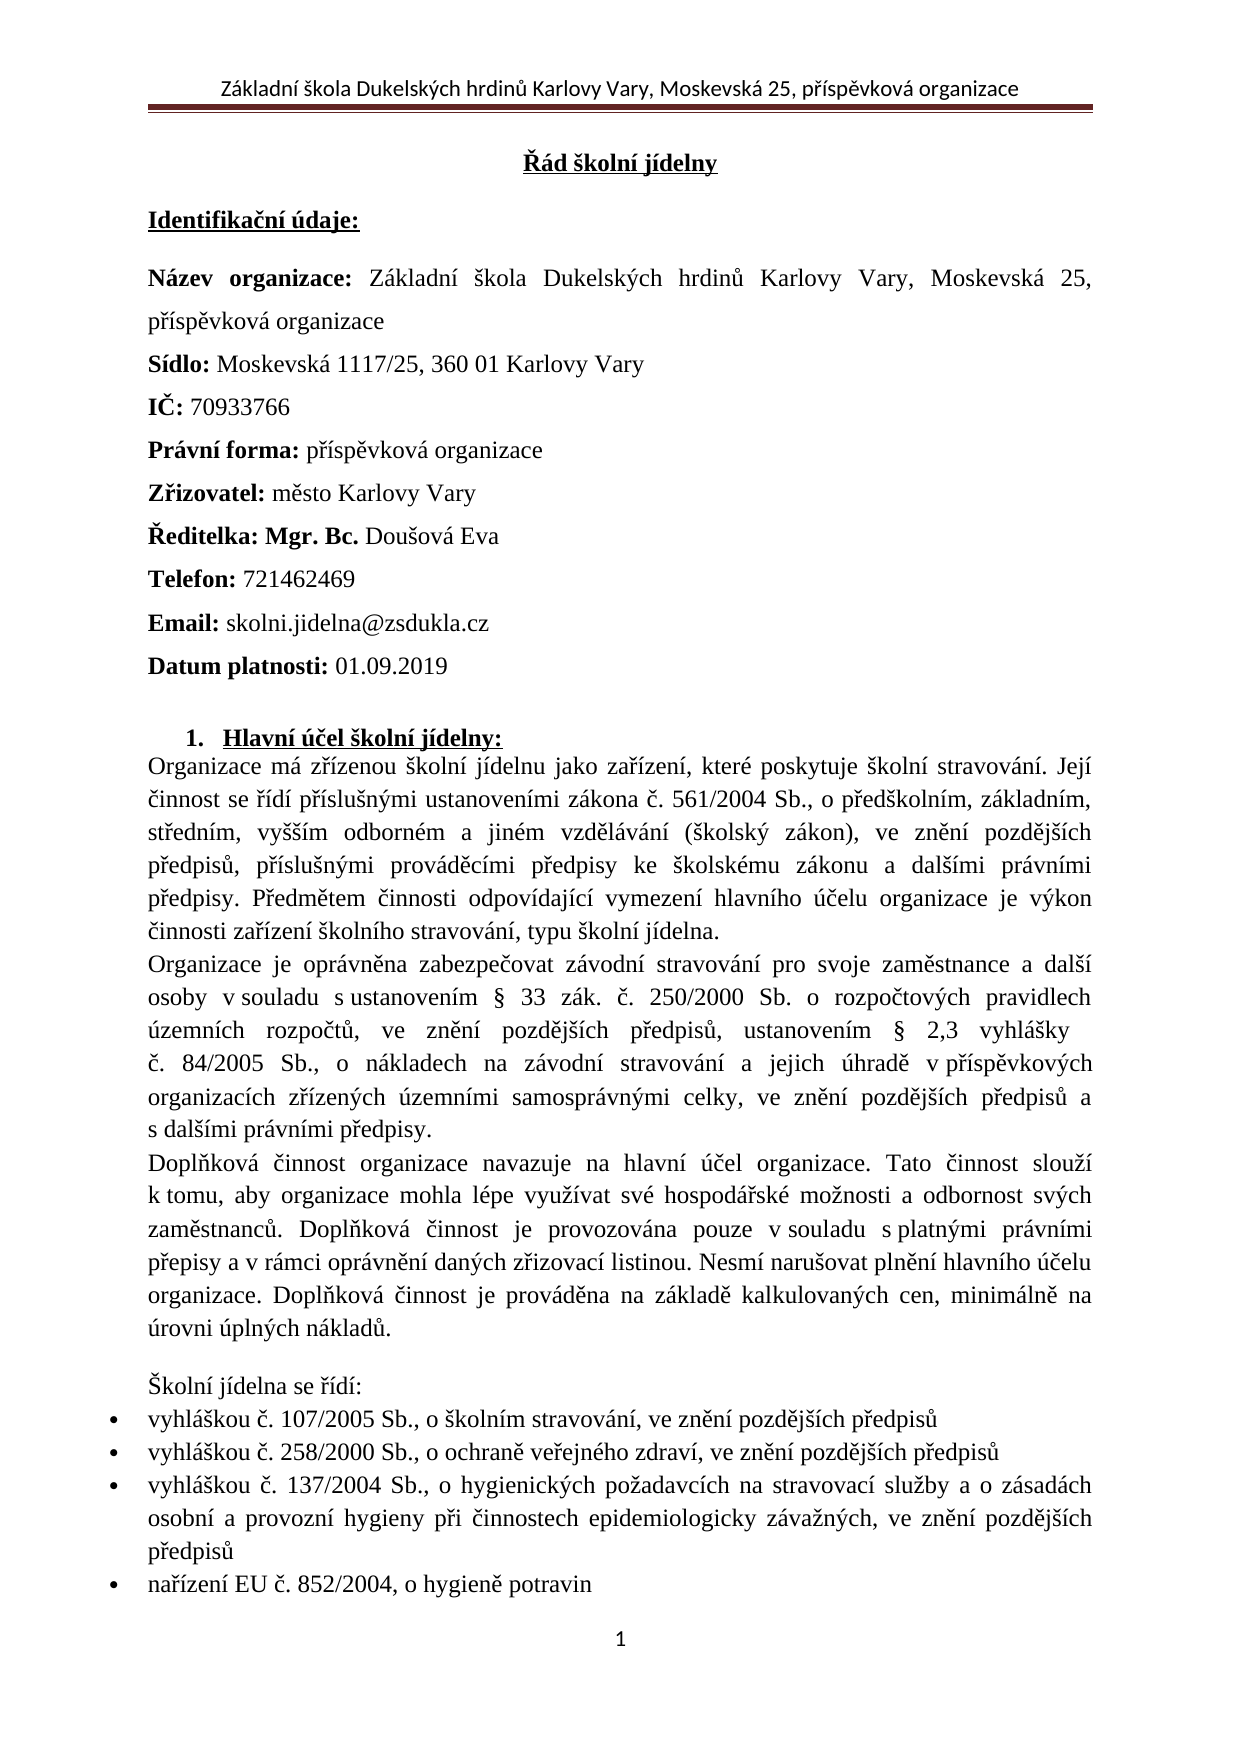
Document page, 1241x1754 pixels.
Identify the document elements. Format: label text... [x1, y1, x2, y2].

list vyhláškou č. 258/2000 Sb., o ochraně veřejného zdraví, ve znění pozdějších předpisů [110, 1437, 1093, 1466]
text Ředitelka: Mgr. Bc. Doušová Eva [148, 521, 1093, 550]
text Zřizovatel: město Karlovy Vary [148, 478, 1093, 507]
text Sídlo: Moskevská 1117/25, 360 01 Karlovy Vary [148, 349, 1093, 378]
text Telefon: 721462469 [148, 564, 1093, 593]
text Organizace je oprávněna zabezpečovat závodní stravování pro svoje zaměstnance a další osoby v souladu s ustanovením § 33 zák. č. 250/2000 Sb. o rozpočtových pravidlech územních rozpočtů, ve znění pozdějších předpisů, ustanovením § 2,3 vyhlášky č. 84/2005 Sb., o nákladech na závodní stravování a jejich úhradě v příspěvkových organizacích zřízených územními samosprávnými celky, ve znění pozdějších předpisů a s dalšími právními předpisy. [148, 949, 1093, 1143]
list vyhláškou č. 107/2005 Sb., o školním stravování, ve znění pozdějších předpisů [110, 1404, 1093, 1432]
text Email: skolni.jidelna@zsdukla.cz [148, 608, 1093, 636]
list vyhláškou č. 137/2004 Sb., o hygienických požadavcích na stravovací služby a o zásadách osobní a provozní hygieny při činnostech epidemiologicky závažných, ve znění pozdějších předpisů [110, 1470, 1093, 1564]
text Doplňková činnost organizace navazuje na hlavní účel organizace. Tato činnost slouží k tomu, aby organizace mohla lépe využívat své hospodářské možnosti a odbornost svých zaměstnanců. Doplňková činnost je provozována pouze v souladu s platnými právními přepisy a v rámci oprávnění daných zřizovací listinou. Nesmí narušovat plnění hlavního účelu organizace. Doplňková činnost je prováděna na základě kalkulovaných cen, minimálně na úrovni úplných nákladů. [148, 1148, 1093, 1341]
text IČ: 70933766 [148, 392, 1093, 421]
text Název organizace: Základní škola Dukelských hrdinů Karlovy Vary, Moskevská 25, příspěvková organizace [148, 263, 1093, 334]
text Školní jídelna se řídí: [148, 1371, 1093, 1399]
text Datum platnosti: 01.09.2019 [148, 651, 1093, 679]
list nařízení EU č. 852/2004, o hygieně potravin [110, 1569, 1093, 1598]
text Právní forma: příspěvková organizace [148, 435, 1093, 464]
text Organizace má zřízenou školní jídelnu jako zařízení, které poskytuje školní stravování. Její činnost se řídí příslušnými ustanoveními zákona č. 561/2004 Sb., o předškolním, základním, středním, vyšším odborném a jiném vzdělávání (školský zákon), ve znění pozdějších předpisů, příslušnými prováděcími předpisy ke školskému zákonu a dalšími právními předpisy. Předmětem činnosti odpovídající vymezení hlavního účelu organizace je výkon činnosti zařízení školního stravování, typu školní jídelna. [148, 751, 1093, 945]
text Identifikační údaje: [148, 205, 1093, 234]
list Hlavní účel školní jídelny: [185, 723, 1093, 751]
text Řád školní jídelny [148, 148, 1093, 176]
